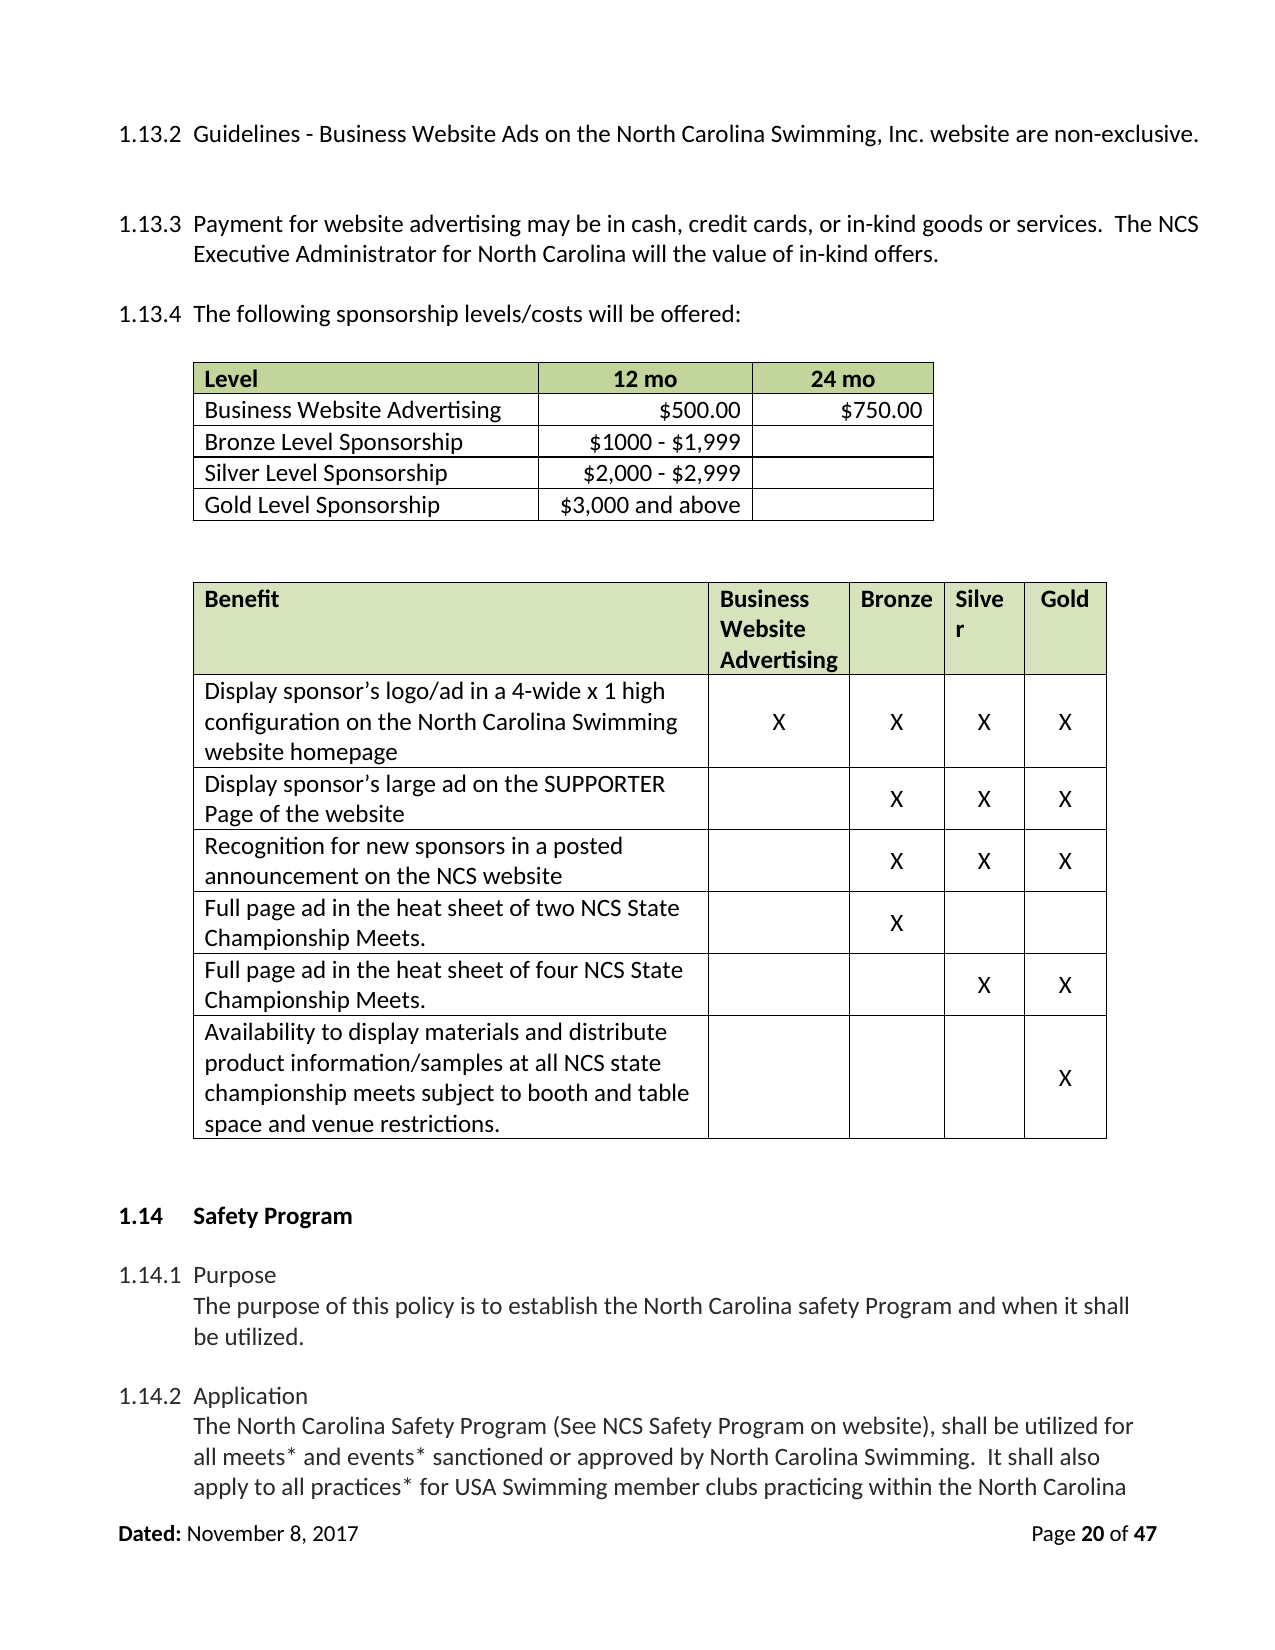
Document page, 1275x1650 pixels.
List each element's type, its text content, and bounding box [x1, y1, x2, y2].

table_cell Gold Level Sponsorship [194, 489, 538, 519]
list Payment for website advertising may be in cash, credit cards, or in-kind goods or services. The NCS Executive Administrator for North Carolina will the value of in-kind offers. [118, 208, 1204, 298]
list Safety Program [118, 1200, 1157, 1260]
list The following sponsorship levels/costs will be offered: [118, 298, 1204, 328]
table_cell Business Website Advertising [194, 394, 538, 425]
table_cell X [1025, 675, 1106, 767]
table_cell Bronze Level Sponsorship [194, 426, 538, 456]
table_cell X [850, 675, 944, 767]
table_cell Full page ad in the heat sheet of two NCS State Championship Meets. [194, 892, 708, 953]
table_cell [945, 1016, 1024, 1138]
table_cell Full page ad in the heat sheet of four NCS State Championship Meets. [194, 954, 708, 1015]
table_cell $1000 - $1,999 [539, 426, 752, 456]
table_cell [709, 1016, 849, 1138]
table_cell [1025, 892, 1106, 953]
table_cell X [1025, 1016, 1106, 1138]
table_header 24 mo [753, 363, 933, 393]
table_cell Display sponsor’s logo/ad in a 4-wide x 1 high configuration on the North Carolina Swimming website homepage [194, 675, 708, 767]
table_header Silver [945, 583, 1024, 674]
table_cell [709, 768, 849, 829]
table_header Benefit [194, 583, 708, 674]
list Guidelines - Business Website Ads on the North Carolina Swimming, Inc. website are non-exclusive. [118, 118, 1204, 208]
table_cell Display sponsor’s large ad on the SUPPORTER Page of the website [194, 768, 708, 829]
table_cell X [1025, 830, 1106, 891]
table_cell X [850, 768, 944, 829]
table_header Business Website Advertising [709, 583, 849, 674]
table_cell [709, 830, 849, 891]
table_cell Availability to display materials and distribute product information/samples at all NCS state championship meets subject to booth and table space and venue restrictions. [194, 1016, 708, 1138]
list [118, 1380, 1157, 1502]
table_header Level [194, 363, 538, 393]
table_cell $750.00 [753, 394, 933, 425]
table_header 12 mo [539, 363, 752, 393]
table_header Bronze [850, 583, 944, 674]
table_cell [753, 458, 933, 488]
table_cell [709, 954, 849, 1015]
table_cell Recognition for new sponsors in a posted announcement on the NCS website [194, 830, 708, 891]
table_cell Silver Level Sponsorship [194, 458, 538, 488]
table_cell X [945, 954, 1024, 1015]
table_cell X [850, 830, 944, 891]
table_cell $500.00 [539, 394, 752, 425]
table_cell [850, 1016, 944, 1138]
table_cell [753, 489, 933, 519]
table_cell $3,000 and above [539, 489, 752, 519]
table_cell [850, 954, 944, 1015]
table_cell [945, 892, 1024, 953]
table_cell X [1025, 768, 1106, 829]
table_cell X [945, 830, 1024, 891]
list Purpose The purpose of this policy is to establish the North Carolina safety Program and when it shall be utilized. [118, 1260, 1157, 1380]
table_cell X [850, 892, 944, 953]
table_cell X [709, 675, 849, 767]
table_cell X [945, 675, 1024, 767]
table_header Gold [1025, 583, 1106, 674]
table_cell [753, 426, 933, 456]
table_cell X [1025, 954, 1106, 1015]
table_cell X [945, 768, 1024, 829]
table_cell $2,000 - $2,999 [539, 458, 752, 488]
table_cell [709, 892, 849, 953]
